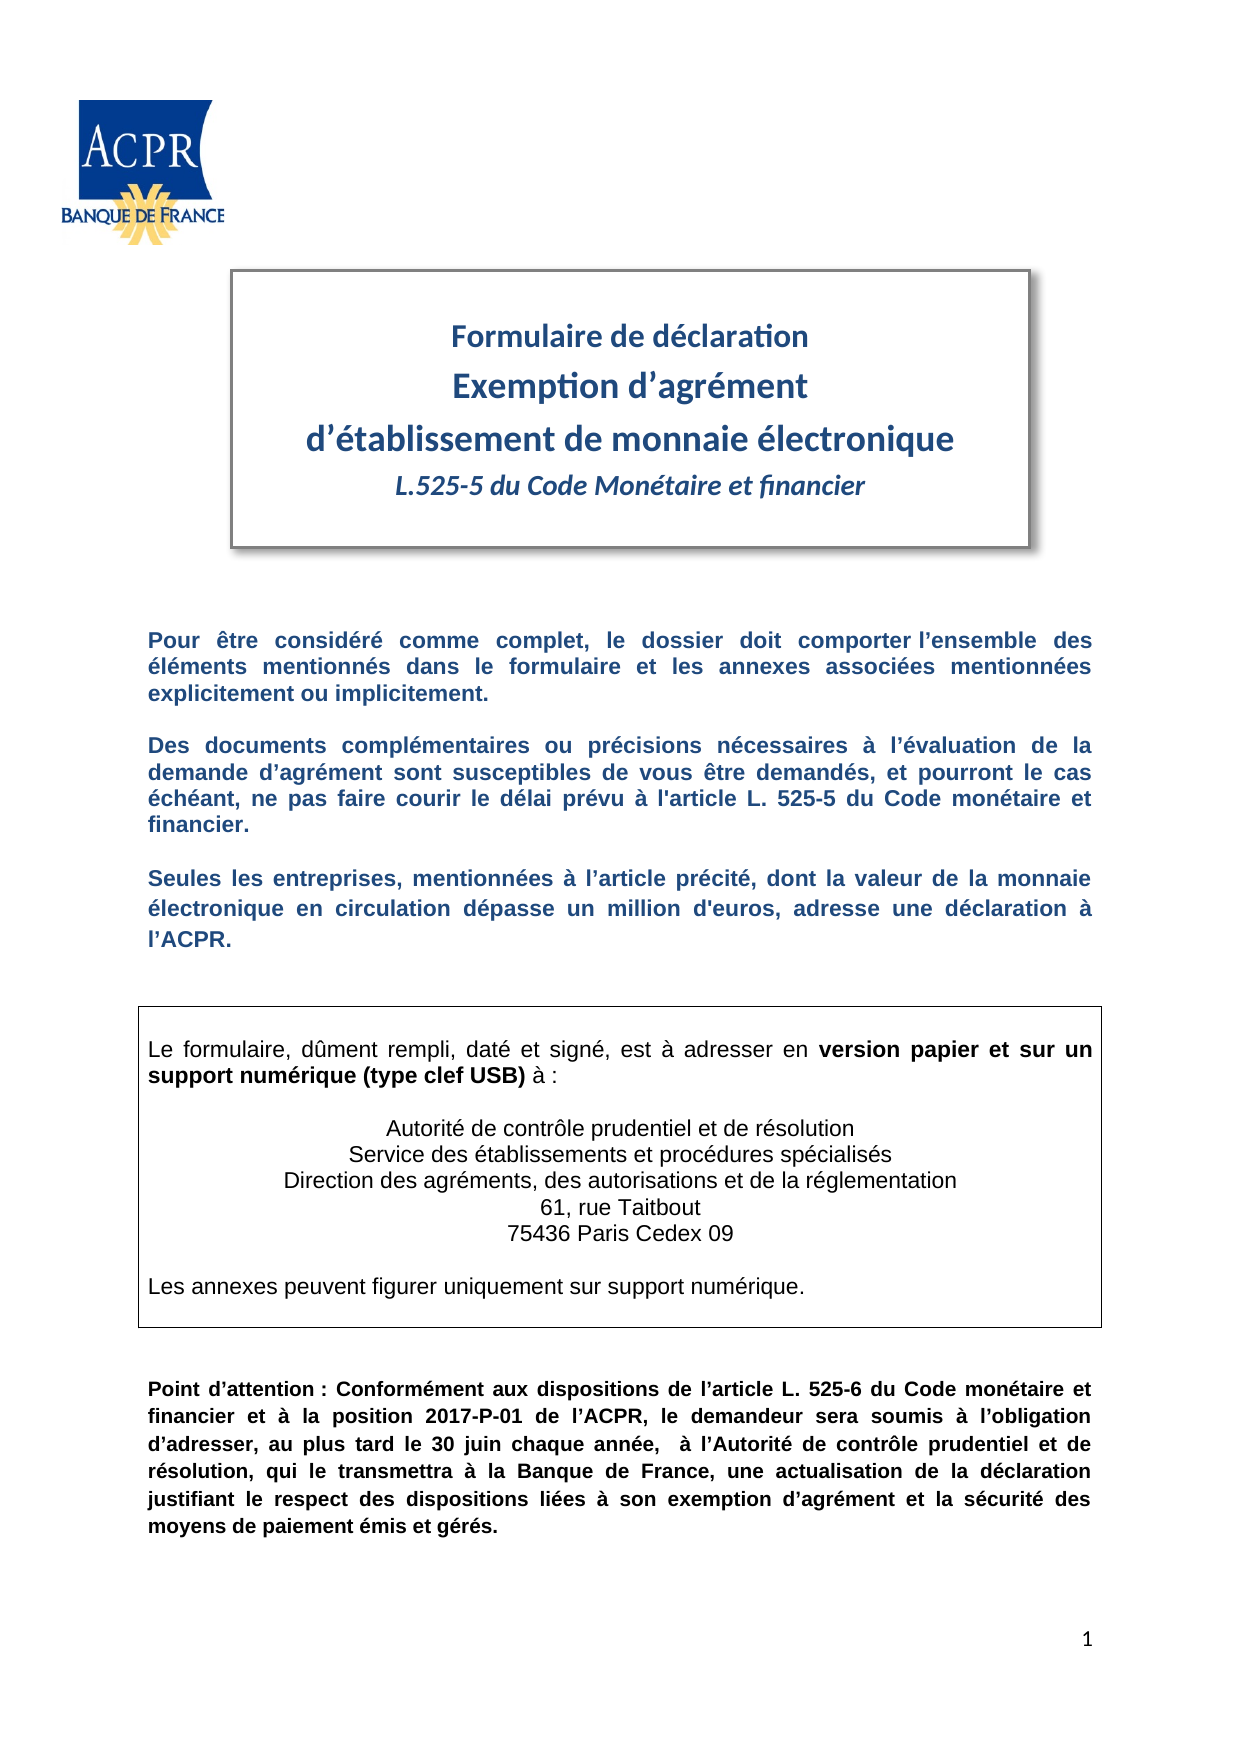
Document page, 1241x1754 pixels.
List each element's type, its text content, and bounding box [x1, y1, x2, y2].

text Service des établissements et procédures spécialisés [148, 1141, 1093, 1167]
text Des documents complémentaires ou précisions nécessaires à l’évaluation de la demande d’agrément sont susceptibles de vous être demandés, et pourront le cas échéant, ne pas faire courir le délai prévu à l'article L. 525-5 du Code monétaire et financier. [148, 732, 1093, 838]
text Le formulaire, dûment rempli, daté et signé, est à adresser en version papier et sur un support numérique (type clef USB) à : [148, 1036, 1093, 1088]
text Autorité de contrôle prudentiel et de résolution [148, 1114, 1093, 1141]
text Les annexes peuvent figurer uniquement sur support numérique. [148, 1273, 1093, 1299]
text 75436 Paris Cedex 09 [148, 1220, 1093, 1246]
text Point d’attention : Conformément aux dispositions de l’article L. 525-6 du Code monétaire et financier et à la position 2017-P-01 de l’ACPR, le demandeur sera soumis à l’obligation d’adresser, au plus tard le 30 juin chaque année, à l’Autorité de contrôle prudentiel et de résolution, qui le transmettra à la Banque de France, une actualisation de la déclaration justifiant le respect des dispositions liées à son exemption d’agrément et la sécurité des moyens de paiement émis et gérés. [148, 1377, 1093, 1538]
text Seules les entreprises, mentionnées à l’article précité, dont la valeur de la monnaie électronique en circulation dépasse un million d'euros, adresse une déclaration à l’ACPR. [148, 865, 1093, 952]
text Pour être considéré comme complet, le dossier doit comporter l’ensemble des éléments mentionnés dans le formulaire et les annexes associées mentionnées explicitement ou implicitement. [148, 627, 1093, 706]
picture [61, 100, 225, 245]
text 61, rue Taitbout [148, 1194, 1093, 1220]
text Direction des agréments, des autorisations et de la réglementation [148, 1167, 1093, 1194]
